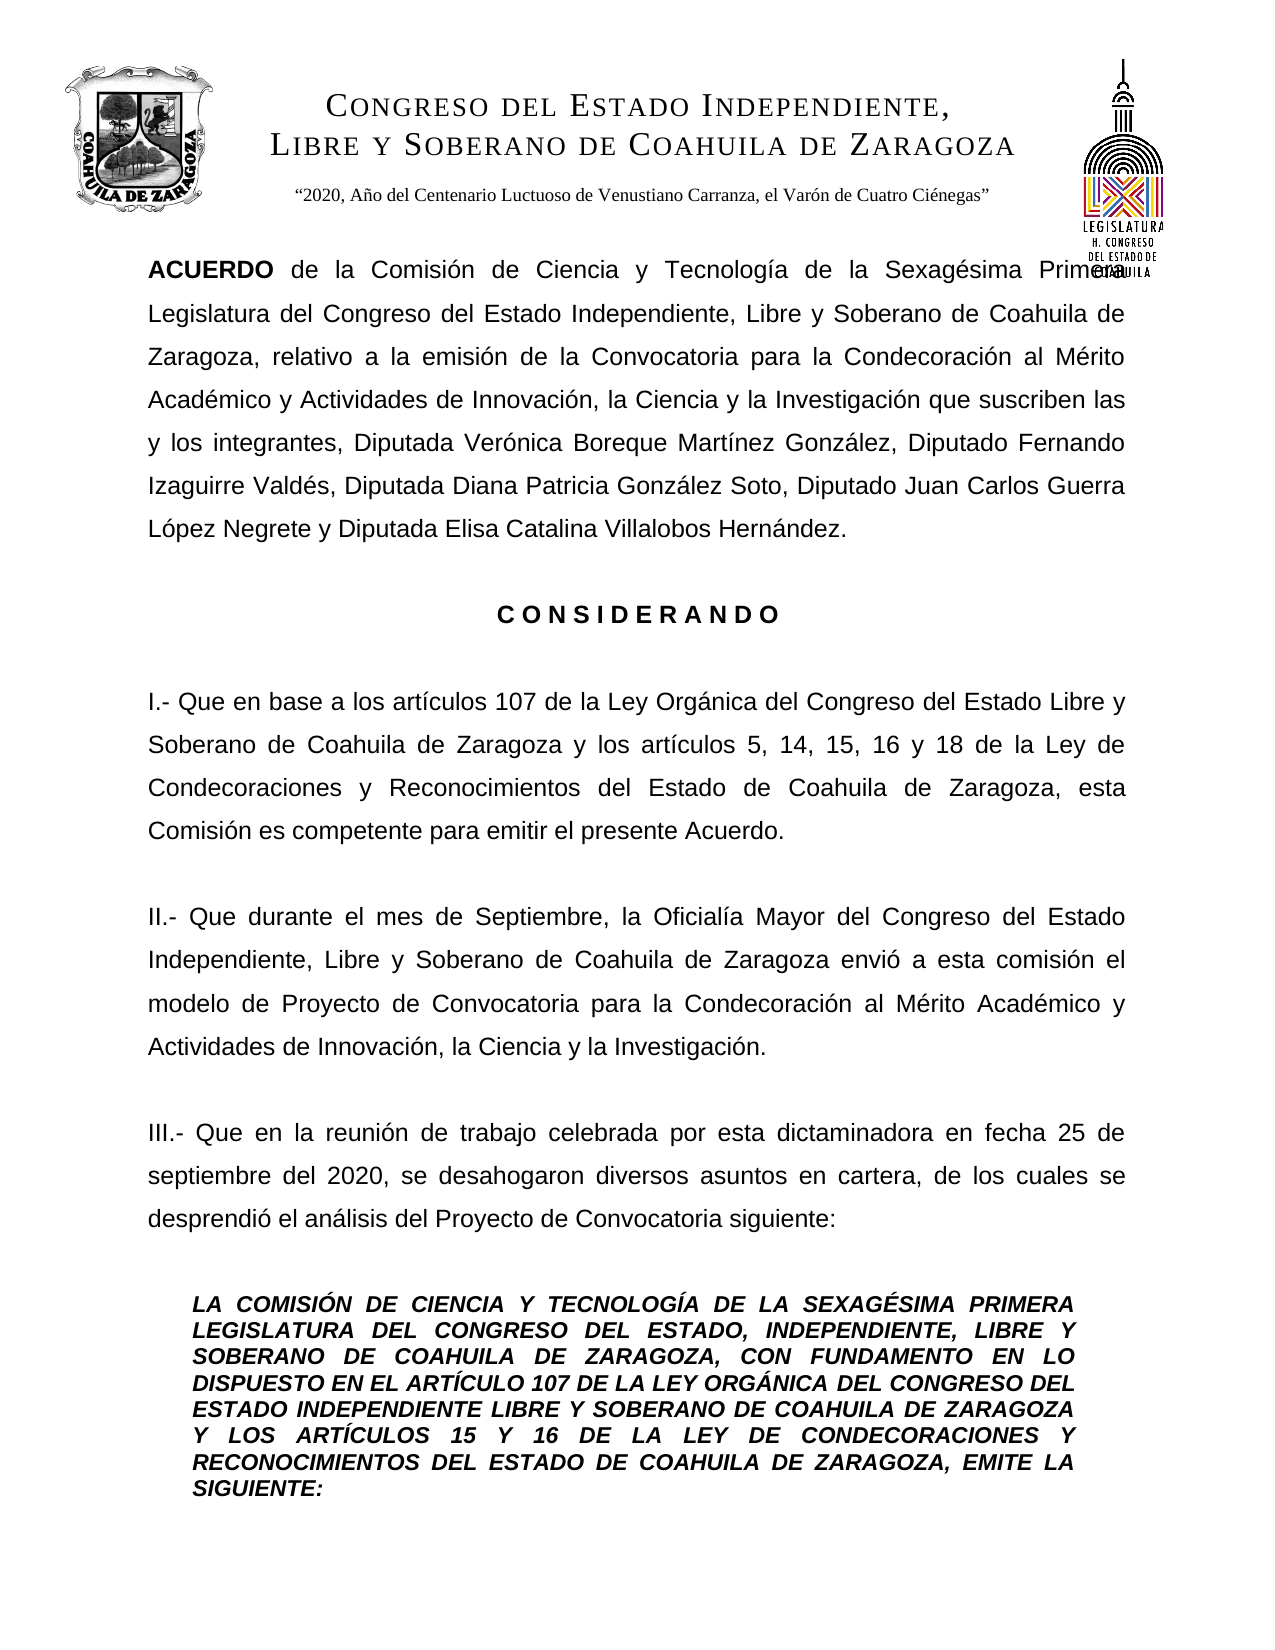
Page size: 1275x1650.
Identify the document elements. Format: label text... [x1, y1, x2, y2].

text C O N S I D E R A N D O [148, 601, 1127, 629]
picture [1083, 59, 1164, 277]
picture [64, 66, 213, 212]
text ACUERDO de la Comisión de Ciencia y Tecnología de la Sexagésima Primera Legislatura del Congreso del Estado Independiente, Libre y Soberano de Coahuila de Zaragoza, relativo a la emisión de la Convocatoria para la Condecoración al Mérito Académico y Actividades de Innovación, la Ciencia y la Investigación que suscriben las y los integrantes, Diputada Verónica Boreque Martínez González, Diputado Fernando Izaguirre Valdés, Diputada Diana Patricia González Soto, Diputado Juan Carlos Guerra López Negrete y Diputada Elisa Catalina Villalobos Hernández. [148, 256, 1127, 543]
text I.- Que en base a los artículos 107 de la Ley Orgánica del Congreso del Estado Libre y Soberano de Coahuila de Zaragoza y los artículos 5, 14, 15, 16 y 18 de la Ley de Condecoraciones y Reconocimientos del Estado de Coahuila de Zaragoza, esta Comisión es competente para emitir el presente Acuerdo. [148, 687, 1127, 845]
text II.- Que durante el mes de Septiembre, la Oficialía Mayor del Congreso del Estado Independiente, Libre y Soberano de Coahuila de Zaragoza envió a esta comisión el modelo de Proyecto de Convocatoria para la Condecoración al Mérito Académico y Actividades de Innovación, la Ciencia y la Investigación. [148, 902, 1127, 1061]
text LA COMISIÓN DE CIENCIA Y TECNOLOGÍA DE LA SEXAGÉSIMA PRIMERA LEGISLATURA DEL CONGRESO DEL ESTADO, INDEPENDIENTE, LIBRE Y SOBERANO DE COAHUILA DE ZARAGOZA, CON FUNDAMENTO EN LO DISPUESTO EN EL ARTÍCULO 107 DE LA LEY ORGÁNICA DEL CONGRESO DEL ESTADO INDEPENDIENTE LIBRE Y SOBERANO DE COAHUILA DE ZARAGOZA Y LOS ARTÍCULOS 15 Y 16 DE LA LEY DE CONDECORACIONES Y RECONOCIMIENTOS DEL ESTADO DE COAHUILA DE ZARAGOZA, EMITE LA SIGUIENTE: [192, 1291, 1078, 1501]
text III.- Que en la reunión de trabajo celebrada por esta dictaminadora en fecha 25 de septiembre del 2020, se desahogaron diversos asuntos en cartera, de los cuales se desprendió el análisis del Proyecto de Convocatoria siguiente: [148, 1118, 1127, 1233]
